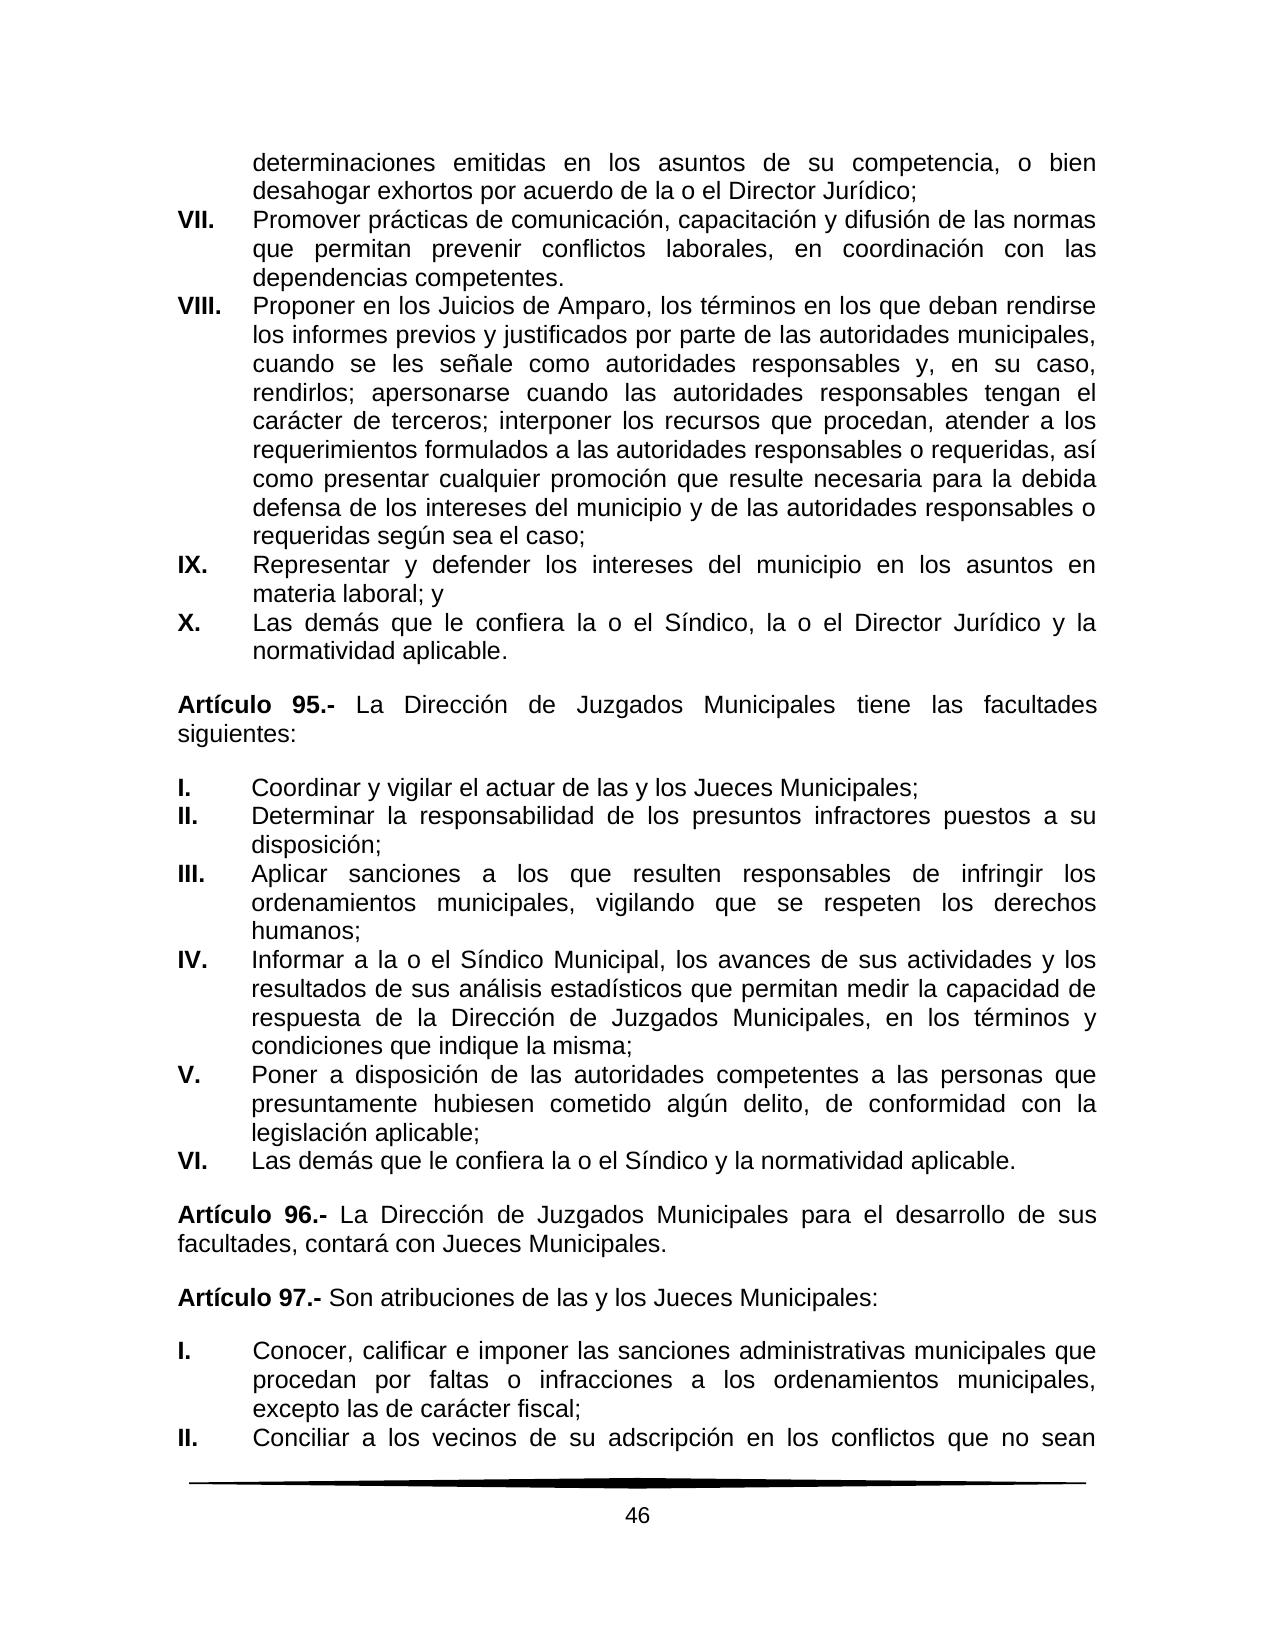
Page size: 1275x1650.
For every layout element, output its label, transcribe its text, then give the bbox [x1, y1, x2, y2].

list Las demás que le confiera la o el Síndico, la o el Director Jurídico y la normatividad aplicable. [177, 608, 1098, 665]
list Aplicar sanciones a los que resulten responsables de infringir los ordenamientos municipales, vigilando que se respeten los derechos humanos; [177, 859, 1098, 945]
list Las demás que le confiera la o el Síndico y la normatividad aplicable. [177, 1146, 1098, 1175]
list Poner a disposición de las autoridades competentes a las personas que presuntamente hubiesen cometido algún delito, de conformidad con la legislación aplicable; [177, 1060, 1098, 1146]
text Artículo 96.- La Dirección de Juzgados Municipales para el desarrollo de sus facultades, contará con Jueces Municipales. [177, 1200, 1098, 1258]
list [177, 148, 1098, 205]
list Proponer en los Juicios de Amparo, los términos en los que deban rendirse los informes previos y justificados por parte de las autoridades municipales, cuando se les señale como autoridades responsables y, en su caso, rendirlos; apersonarse cuando las autoridades responsables tengan el carácter de terceros; interponer los recursos que procedan, atender a los requerimientos formulados a las autoridades responsables o requeridas, así como presentar cualquier promoción que resulte necesaria para la debida defensa de los intereses del municipio y de las autoridades responsables o requeridas según sea el caso; [177, 291, 1098, 550]
list Informar a la o el Síndico Municipal, los avances de sus actividades y los resultados de sus análisis estadísticos que permitan medir la capacidad de respuesta de la Dirección de Juzgados Municipales, en los términos y condiciones que indique la misma; [177, 945, 1098, 1060]
list Coordinar y vigilar el actuar de las y los Jueces Municipales; [177, 773, 1098, 801]
list Determinar la responsabilidad de los presuntos infractores puestos a su disposición; [177, 801, 1098, 859]
list Representar y defender los intereses del municipio en los asuntos en materia laboral; y [177, 550, 1098, 608]
text Artículo 97.- Son atribuciones de las y los Jueces Municipales: [177, 1283, 1098, 1311]
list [177, 1423, 1098, 1451]
list Conocer, calificar e imponer las sanciones administrativas municipales que procedan por faltas o infracciones a los ordenamientos municipales, excepto las de carácter fiscal; [177, 1336, 1098, 1423]
text Artículo 95.- La Dirección de Juzgados Municipales tiene las facultades siguientes: [177, 690, 1098, 748]
list Promover prácticas de comunicación, capacitación y difusión de las normas que permitan prevenir conflictos laborales, en coordinación con las dependencias competentes. [177, 205, 1098, 291]
